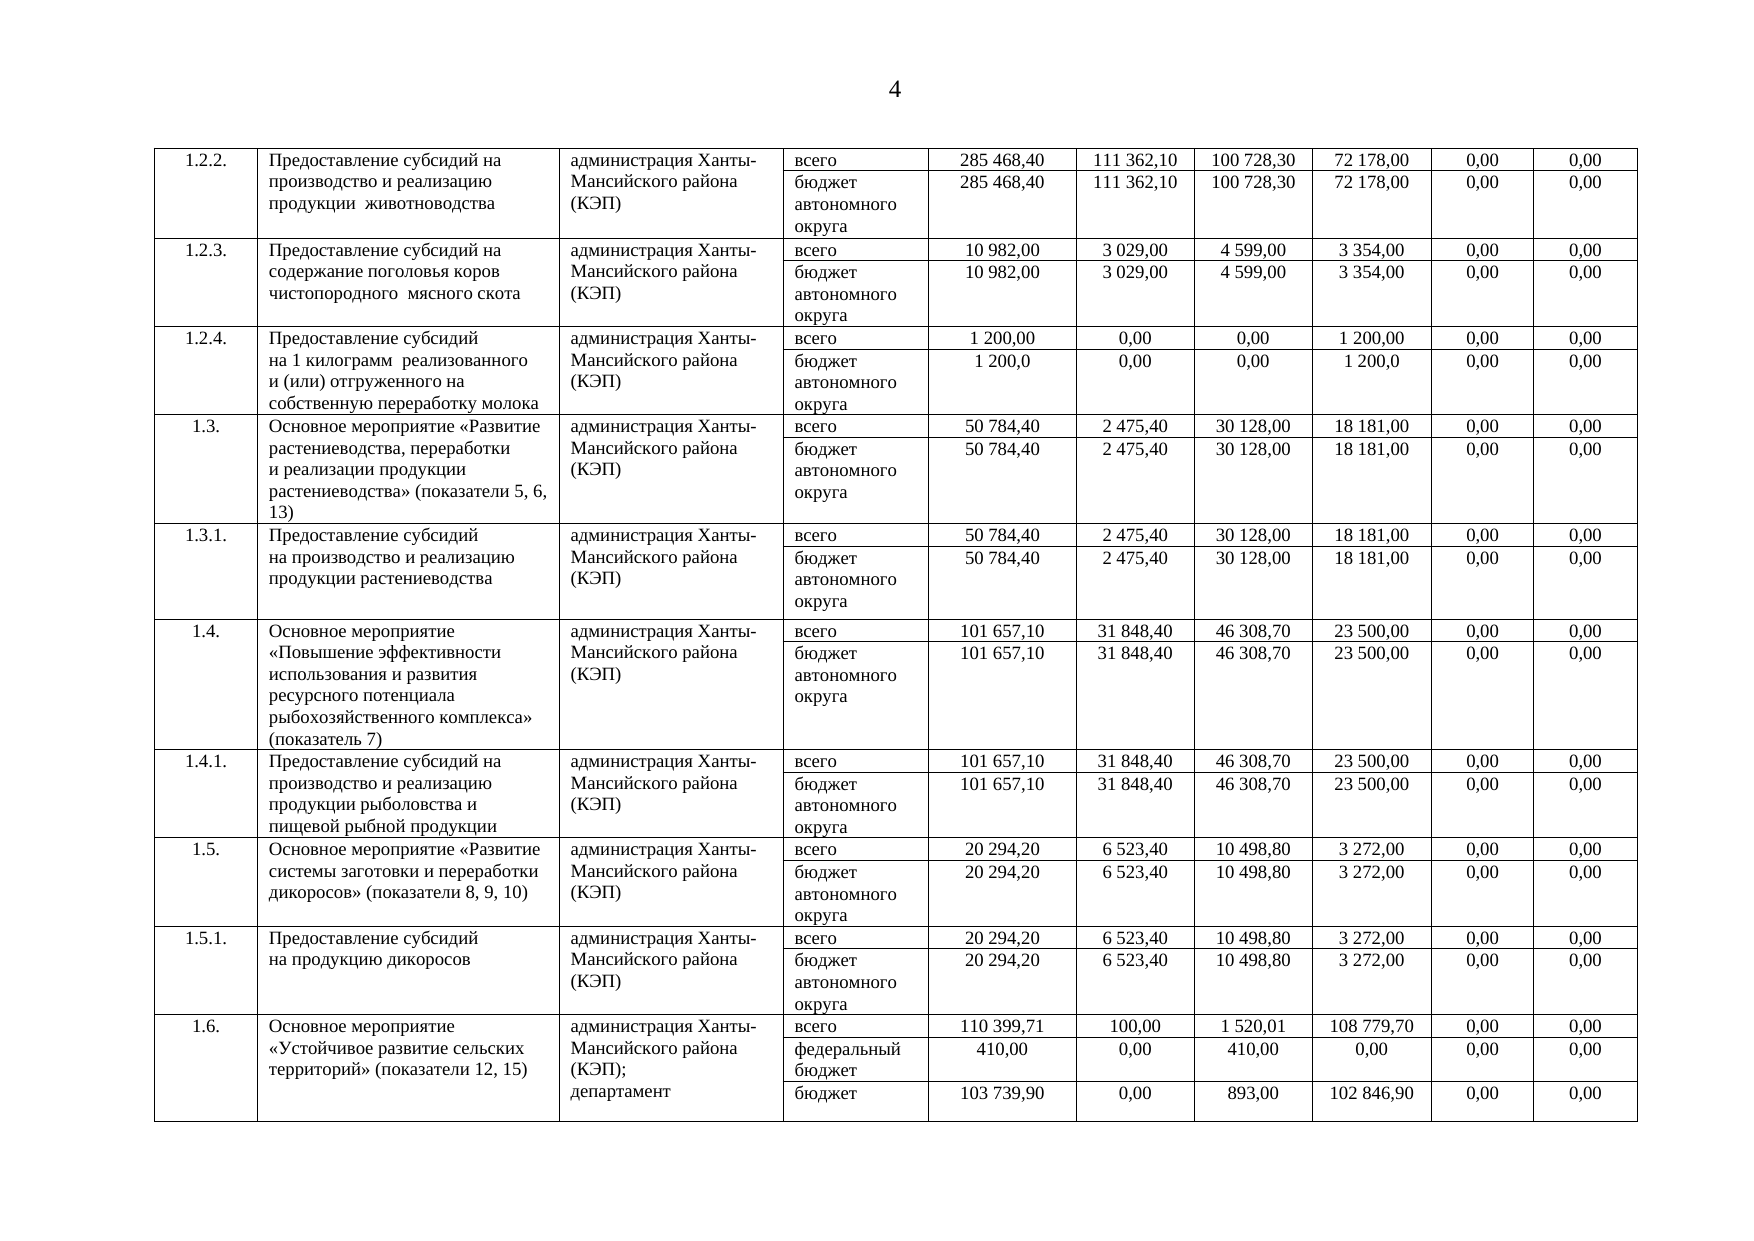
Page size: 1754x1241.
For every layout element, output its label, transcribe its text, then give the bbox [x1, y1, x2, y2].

table_cell 46 308,70 [1195, 773, 1312, 837]
table_cell администрация Ханты-Мансийского района (КЭП) [560, 838, 783, 926]
table_cell 50 784,40 [929, 524, 1076, 546]
table_cell 100 728,30 [1195, 171, 1312, 237]
table_cell 0,00 [1432, 239, 1533, 260]
table_cell бюджет автономного округа [784, 350, 928, 414]
table_cell всего [784, 838, 928, 860]
table_cell 3 029,00 [1077, 239, 1194, 260]
table_cell 102 846,90 [1313, 1082, 1431, 1121]
table_cell 0,00 [1432, 750, 1533, 772]
table_cell 10 498,80 [1195, 927, 1312, 948]
table_cell 0,00 [1432, 149, 1533, 170]
table_cell 0,00 [1534, 927, 1637, 948]
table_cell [784, 1082, 928, 1121]
table_cell администрация Ханты-Мансийского района (КЭП) [560, 620, 783, 749]
table_cell Основное мероприятие «Развитие системы заготовки и переработки дикоросов» (показатели 8, 9, 10) [258, 838, 559, 926]
table_cell 100 728,30 [1195, 149, 1312, 170]
table_cell 31 848,40 [1077, 642, 1194, 749]
table_cell 1.4. [155, 620, 257, 749]
table_cell всего [784, 327, 928, 348]
table_cell 3 272,00 [1313, 861, 1431, 926]
table_cell 0,00 [1534, 1082, 1637, 1121]
table_cell 0,00 [1534, 547, 1637, 618]
table_cell 0,00 [1432, 949, 1533, 1014]
table_cell 0,00 [1534, 838, 1637, 860]
table_cell бюджет автономного округа [784, 261, 928, 326]
table_cell 1.3. [155, 415, 257, 523]
table_cell 0,00 [1432, 171, 1533, 237]
table_cell 46 308,70 [1195, 642, 1312, 749]
table_cell 0,00 [1432, 1015, 1533, 1037]
table_cell 4 599,00 [1195, 239, 1312, 260]
table_cell 31 848,40 [1077, 750, 1194, 772]
table_cell 0,00 [1534, 861, 1637, 926]
table_cell 30 128,00 [1195, 547, 1312, 618]
table_cell 0,00 [1432, 642, 1533, 749]
table_cell 23 500,00 [1313, 620, 1431, 641]
table_cell 100,00 [1077, 1015, 1194, 1037]
table_cell 108 779,70 [1313, 1015, 1431, 1037]
table_cell администрация Ханты-Мансийского района (КЭП) [560, 927, 783, 1014]
table_cell 0,00 [1534, 350, 1637, 414]
table_cell 0,00 [1077, 1082, 1194, 1121]
table_cell 1 200,0 [1313, 350, 1431, 414]
table_cell федеральный бюджет [784, 1038, 928, 1081]
table_cell 0,00 [1432, 261, 1533, 326]
table_cell 10 498,80 [1195, 949, 1312, 1014]
table_cell 50 784,40 [929, 547, 1076, 618]
table_cell 101 657,10 [929, 750, 1076, 772]
table_cell 101 657,10 [929, 620, 1076, 641]
table_cell Предоставление субсидий на 1 килограмм реализованного и (или) отгруженного на собственную переработку молока [258, 327, 559, 414]
table_cell 0,00 [1432, 620, 1533, 641]
table_cell 0,00 [1313, 1038, 1431, 1081]
table_cell 23 500,00 [1313, 750, 1431, 772]
table_cell 1.6. [155, 1015, 257, 1121]
table_cell 10 982,00 [929, 239, 1076, 260]
table_cell 30 128,00 [1195, 415, 1312, 437]
table_cell 893,00 [1195, 1082, 1312, 1121]
table_cell 285 468,40 [929, 171, 1076, 237]
table_cell 0,00 [1534, 415, 1637, 437]
table_cell администрация Ханты-Мансийского района (КЭП) [560, 239, 783, 326]
table_cell 23 500,00 [1313, 773, 1431, 837]
table_cell 30 128,00 [1195, 524, 1312, 546]
table_cell 0,00 [1432, 438, 1533, 523]
table_cell бюджет автономного округа [784, 171, 928, 237]
table_cell всего [784, 620, 928, 641]
table_cell 0,00 [1432, 524, 1533, 546]
table_cell 101 657,10 [929, 773, 1076, 837]
table_cell Основное мероприятие «Устойчивое развитие сельских территорий» (показатели 12, 15) [258, 1015, 559, 1121]
table_cell 72 178,00 [1313, 171, 1431, 237]
table_cell 0,00 [1432, 350, 1533, 414]
table_cell 0,00 [1432, 773, 1533, 837]
table_cell всего [784, 1015, 928, 1037]
table_cell 0,00 [1534, 750, 1637, 772]
table_cell бюджет автономного округа [784, 438, 928, 523]
table_cell 10 498,80 [1195, 838, 1312, 860]
table_cell 3 272,00 [1313, 927, 1431, 948]
table_cell 0,00 [1534, 642, 1637, 749]
table_cell Предоставление субсидий на производство и реализацию продукции животноводства [258, 149, 559, 237]
table_cell 3 272,00 [1313, 949, 1431, 1014]
table_cell 46 308,70 [1195, 620, 1312, 641]
table_cell 2 475,40 [1077, 547, 1194, 618]
table_cell 2 475,40 [1077, 524, 1194, 546]
table_cell 23 500,00 [1313, 642, 1431, 749]
table_cell 10 498,80 [1195, 861, 1312, 926]
table_cell 410,00 [929, 1038, 1076, 1081]
table_cell 6 523,40 [1077, 861, 1194, 926]
table_cell 20 294,20 [929, 927, 1076, 948]
table_cell 0,00 [1195, 350, 1312, 414]
table_cell 0,00 [1534, 261, 1637, 326]
table_cell 0,00 [1432, 927, 1533, 948]
table_cell администрация Ханты-Мансийского района (КЭП) [560, 327, 783, 414]
table_cell 1 520,01 [1195, 1015, 1312, 1037]
table_cell всего [784, 524, 928, 546]
table_cell 0,00 [1534, 773, 1637, 837]
table_cell 2 475,40 [1077, 415, 1194, 437]
table_cell 3 354,00 [1313, 261, 1431, 326]
table_cell 103 739,90 [929, 1082, 1076, 1121]
table_cell 50 784,40 [929, 438, 1076, 523]
table_cell 111 362,10 [1077, 149, 1194, 170]
table_cell 3 029,00 [1077, 261, 1194, 326]
table_cell 46 308,70 [1195, 750, 1312, 772]
table_cell 18 181,00 [1313, 547, 1431, 618]
table_cell бюджет автономного округа [784, 949, 928, 1014]
table_cell Предоставление субсидий на производство и реализацию продукции растениеводства [258, 524, 559, 618]
table_cell бюджет автономного округа [784, 642, 928, 749]
table_cell 3 354,00 [1313, 239, 1431, 260]
table_cell 0,00 [1534, 239, 1637, 260]
table_cell 0,00 [1432, 838, 1533, 860]
table_cell 410,00 [1195, 1038, 1312, 1081]
table_cell бюджет автономного округа [784, 547, 928, 618]
table_cell 0,00 [1534, 524, 1637, 546]
table_cell 0,00 [1077, 327, 1194, 348]
table_cell 0,00 [1432, 547, 1533, 618]
table_cell 3 272,00 [1313, 838, 1431, 860]
table_cell 1.2.3. [155, 239, 257, 326]
table_cell 10 982,00 [929, 261, 1076, 326]
table_cell 18 181,00 [1313, 524, 1431, 546]
table_cell 20 294,20 [929, 838, 1076, 860]
table_cell 6 523,40 [1077, 927, 1194, 948]
table_cell 0,00 [1195, 327, 1312, 348]
table_cell 285 468,40 [929, 149, 1076, 170]
table_cell 18 181,00 [1313, 415, 1431, 437]
table_cell всего [784, 750, 928, 772]
table_cell 0,00 [1534, 149, 1637, 170]
table_cell 0,00 [1432, 861, 1533, 926]
table_cell бюджет автономного округа [784, 773, 928, 837]
table_cell 0,00 [1077, 1038, 1194, 1081]
table_cell 110 399,71 [929, 1015, 1076, 1037]
table_cell всего [784, 149, 928, 170]
table_cell всего [784, 415, 928, 437]
table_cell 1 200,00 [1313, 327, 1431, 348]
table_cell 0,00 [1534, 949, 1637, 1014]
table_cell 0,00 [1534, 1015, 1637, 1037]
table_cell администрация Ханты-Мансийского района (КЭП) [560, 750, 783, 837]
table_cell 30 128,00 [1195, 438, 1312, 523]
table_cell 0,00 [1534, 327, 1637, 348]
table_cell Предоставление субсидий на содержание поголовья коров чистопородного мясного скота [258, 239, 559, 326]
table_cell 0,00 [1534, 620, 1637, 641]
table_cell 0,00 [1077, 350, 1194, 414]
table_cell 101 657,10 [929, 642, 1076, 749]
table_cell 1 200,00 [929, 327, 1076, 348]
table_cell Предоставление субсидий на производство и реализацию продукции рыболовства и пищевой рыбной продукции [258, 750, 559, 837]
table_cell администрация Ханты-Мансийского района (КЭП) [560, 415, 783, 523]
table_cell Основное мероприятие «Развитие растениеводства, переработки и реализации продукции растениеводства» (показатели 5, 6, 13) [258, 415, 559, 523]
table_cell 6 523,40 [1077, 838, 1194, 860]
table_cell Предоставление субсидий на продукцию дикоросов [258, 927, 559, 1014]
table_cell 1.2.4. [155, 327, 257, 414]
table_cell 0,00 [1432, 415, 1533, 437]
table_cell Основное мероприятие «Повышение эффективности использования и развития ресурсного потенциала рыбохозяйственного комплекса» (показатель 7) [258, 620, 559, 749]
table_cell 50 784,40 [929, 415, 1076, 437]
table_cell администрация Ханты-Мансийского района (КЭП); департамент имущественных и земельных отношений; департамент строительства, архитектуры и ЖКХ [560, 1015, 783, 1121]
table_cell всего [784, 927, 928, 948]
table_cell 2 475,40 [1077, 438, 1194, 523]
table_cell администрация Ханты-Мансийского района (КЭП) [560, 524, 783, 618]
table_cell 1.5.1. [155, 927, 257, 1014]
table_cell 111 362,10 [1077, 171, 1194, 237]
table_cell 18 181,00 [1313, 438, 1431, 523]
table_cell 4 599,00 [1195, 261, 1312, 326]
table_cell 1.3.1. [155, 524, 257, 618]
table_cell 0,00 [1534, 171, 1637, 237]
table_cell бюджет автономного округа [784, 861, 928, 926]
table_cell 1.2.2. [155, 149, 257, 237]
table_cell 20 294,20 [929, 861, 1076, 926]
table_cell всего [784, 239, 928, 260]
table_cell 0,00 [1432, 1082, 1533, 1121]
table_cell 72 178,00 [1313, 149, 1431, 170]
table_cell 1.4.1. [155, 750, 257, 837]
table_cell 1.5. [155, 838, 257, 926]
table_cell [560, 149, 783, 237]
table_cell 0,00 [1432, 327, 1533, 348]
table_cell 0,00 [1534, 438, 1637, 523]
table_cell 0,00 [1432, 1038, 1533, 1081]
table_cell 20 294,20 [929, 949, 1076, 1014]
table_cell 31 848,40 [1077, 620, 1194, 641]
table_cell 31 848,40 [1077, 773, 1194, 837]
table_cell 0,00 [1534, 1038, 1637, 1081]
table_cell 6 523,40 [1077, 949, 1194, 1014]
table_cell 1 200,0 [929, 350, 1076, 414]
